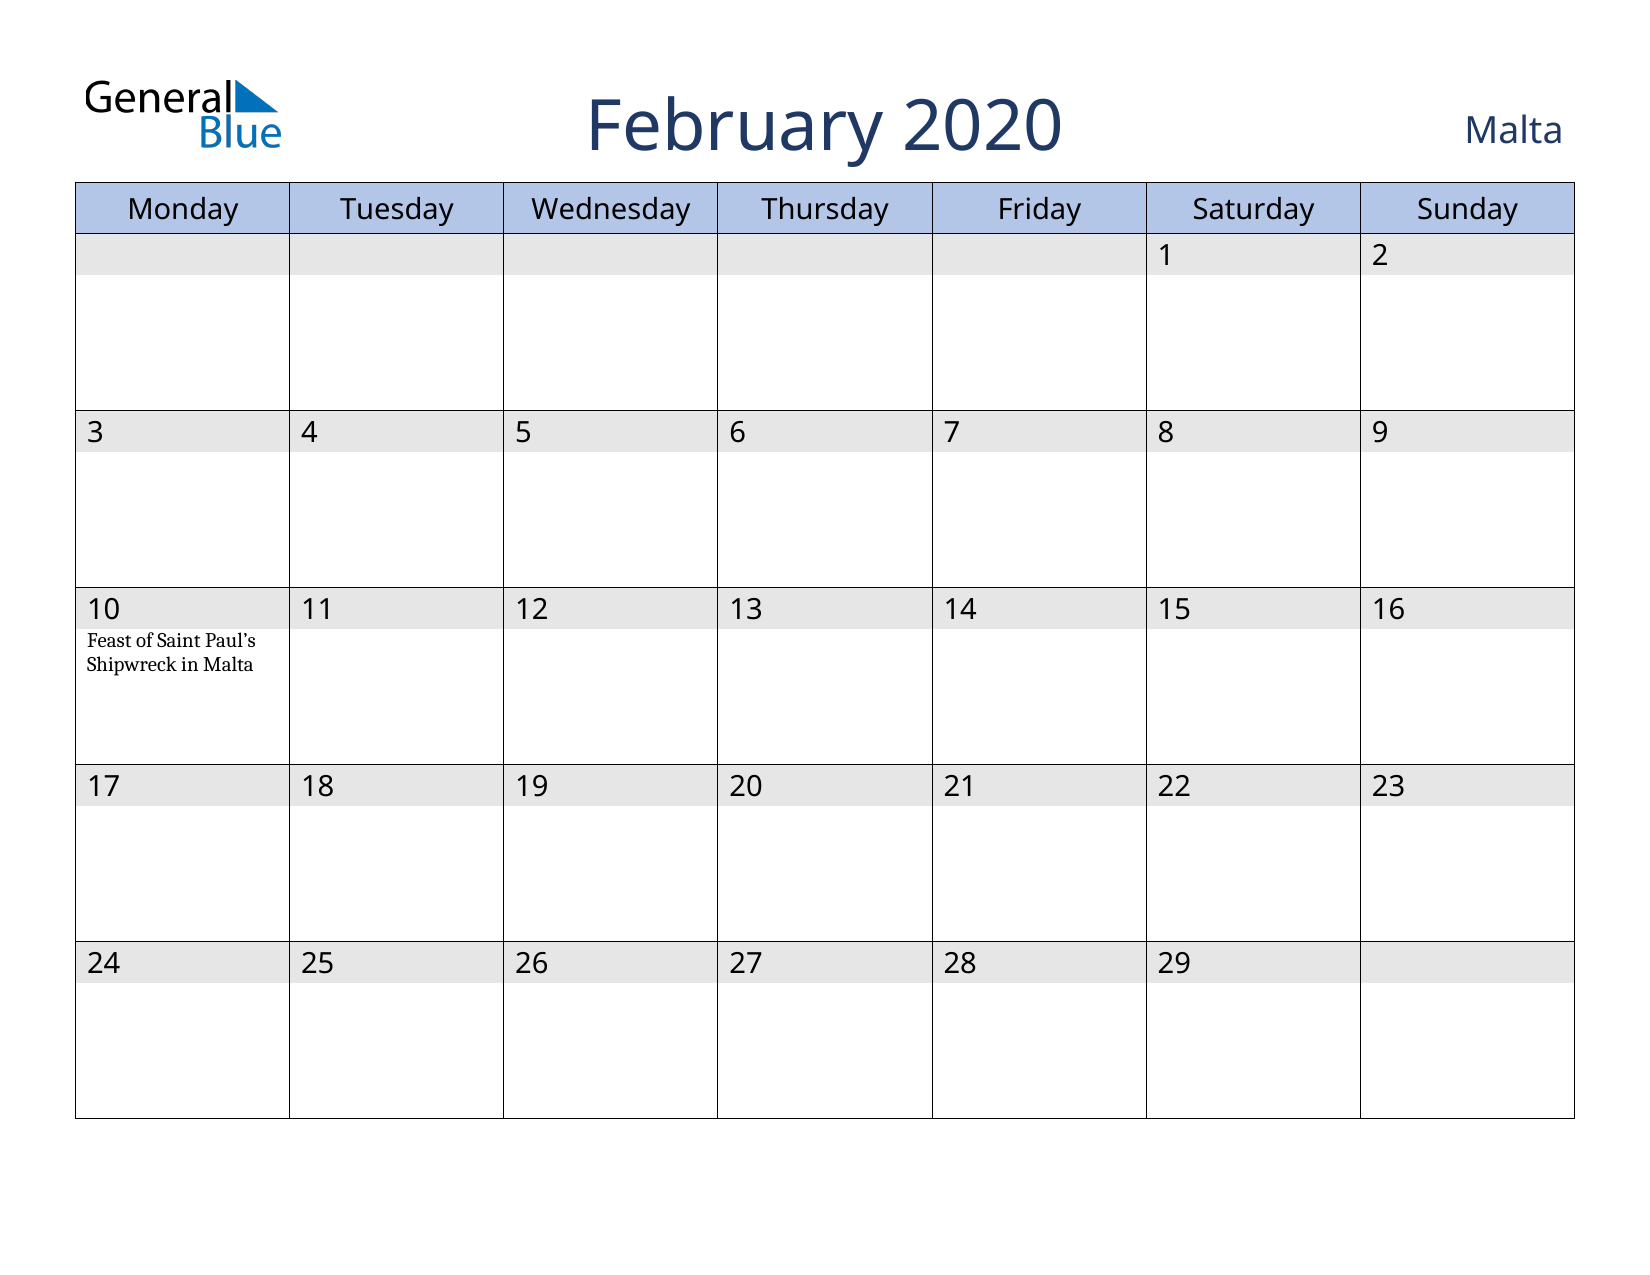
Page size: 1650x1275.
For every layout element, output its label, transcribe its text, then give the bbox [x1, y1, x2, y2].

table_cell [1361, 983, 1574, 1118]
table_cell 26 [504, 942, 717, 983]
table_cell Wednesday [504, 183, 717, 233]
table_cell [1361, 275, 1574, 410]
table_cell [1361, 629, 1574, 764]
table_cell 1 [1147, 234, 1360, 275]
table_cell [76, 452, 289, 587]
table_cell [718, 629, 932, 764]
table_cell 3 [76, 411, 289, 452]
table_cell Sunday [1361, 183, 1574, 233]
table_cell 15 [1147, 588, 1360, 629]
table_cell 27 [718, 942, 932, 983]
table_header [76, 75, 503, 182]
table_cell 7 [933, 411, 1146, 452]
table_cell [1147, 629, 1360, 764]
table_cell 8 [1147, 411, 1360, 452]
table_cell [933, 234, 1146, 275]
table_cell [504, 452, 717, 587]
table_cell 28 [933, 942, 1146, 983]
table_cell 9 [1361, 411, 1574, 452]
table_cell [290, 234, 503, 275]
table_cell [1147, 452, 1360, 587]
table_cell [504, 629, 717, 764]
table_cell [290, 275, 503, 410]
table_cell [933, 452, 1146, 587]
table_cell 5 [504, 411, 717, 452]
table_header Malta [1146, 75, 1574, 182]
table_cell 14 [933, 588, 1146, 629]
table_cell 19 [504, 765, 717, 806]
table_cell [290, 983, 503, 1118]
table_cell [933, 983, 1146, 1118]
table_cell 6 [718, 411, 932, 452]
table_cell [504, 806, 717, 941]
table_cell 10 [76, 588, 289, 629]
table_cell [76, 983, 289, 1118]
table_cell 24 [76, 942, 289, 983]
table_cell Feast of Saint Paul’s Shipwreck in Malta [76, 629, 289, 764]
table_cell 4 [290, 411, 503, 452]
table_header February 2020 [504, 75, 1146, 182]
table_cell [1361, 806, 1574, 941]
table_cell [718, 983, 932, 1118]
table_cell [76, 275, 289, 410]
table_cell [718, 452, 932, 587]
table_cell [933, 275, 1146, 410]
table_cell 25 [290, 942, 503, 983]
table_cell [1147, 806, 1360, 941]
table_cell [933, 806, 1146, 941]
table_cell Thursday [718, 183, 932, 233]
table_cell 23 [1361, 765, 1574, 806]
table_cell [504, 275, 717, 410]
table_cell 21 [933, 765, 1146, 806]
table_cell Monday [76, 183, 289, 233]
table_cell 2 [1361, 234, 1574, 275]
table_cell [76, 234, 289, 275]
table_cell [718, 234, 932, 275]
table_cell [933, 629, 1146, 764]
table_cell [504, 983, 717, 1118]
table_cell [1147, 983, 1360, 1118]
table_cell [1361, 942, 1574, 983]
table_cell 17 [76, 765, 289, 806]
table_cell 29 [1147, 942, 1360, 983]
table_cell [290, 452, 503, 587]
table_cell 20 [718, 765, 932, 806]
table_cell [76, 806, 289, 941]
table_cell 18 [290, 765, 503, 806]
table_cell 12 [504, 588, 717, 629]
table_cell 22 [1147, 765, 1360, 806]
table_cell [1147, 275, 1360, 410]
table_cell [718, 275, 932, 410]
table_cell [290, 629, 503, 764]
table_cell [290, 806, 503, 941]
table_cell [504, 234, 717, 275]
picture [86, 80, 281, 148]
table_cell Saturday [1147, 183, 1360, 233]
table_cell 11 [290, 588, 503, 629]
table_cell Tuesday [290, 183, 503, 233]
table_cell 16 [1361, 588, 1574, 629]
table_cell Friday [933, 183, 1146, 233]
table_cell [718, 806, 932, 941]
table_cell 13 [718, 588, 932, 629]
table_cell [1361, 452, 1574, 587]
